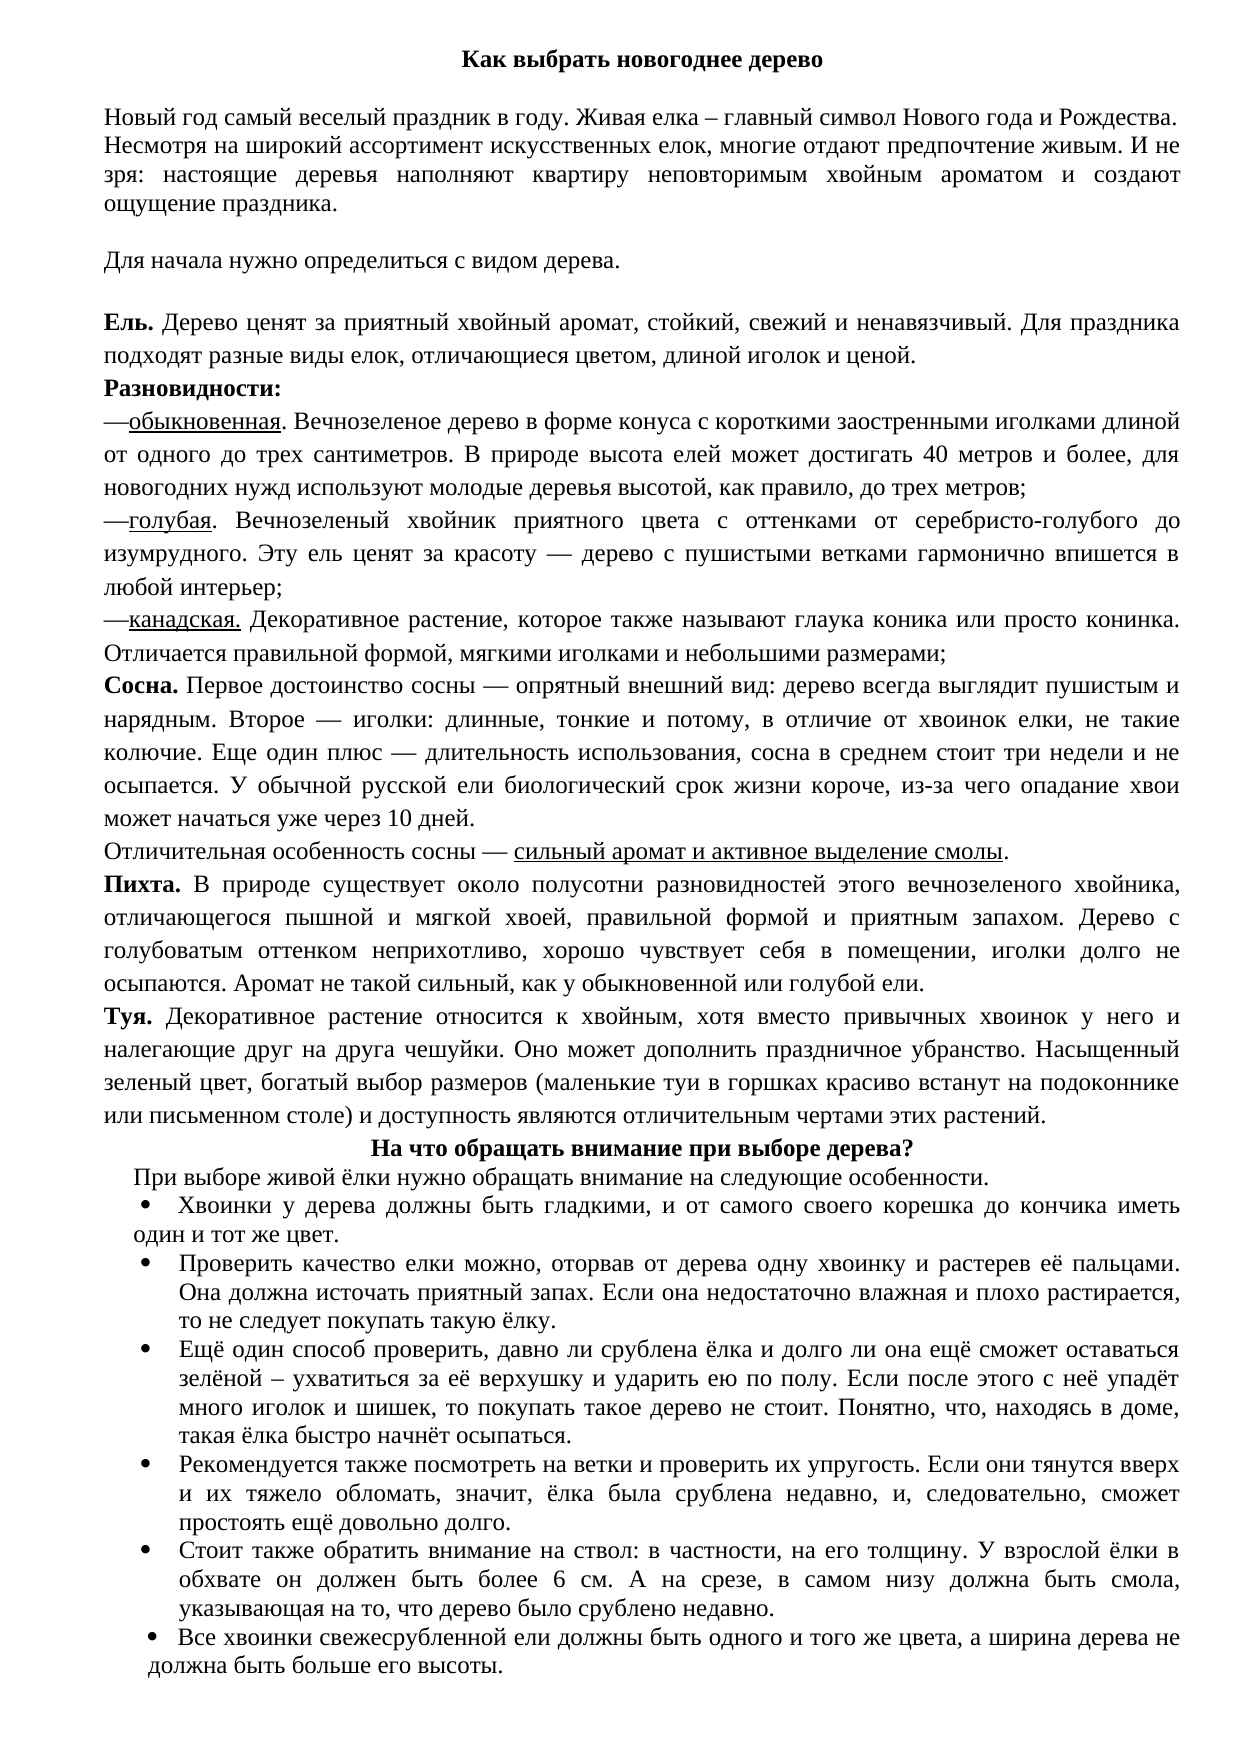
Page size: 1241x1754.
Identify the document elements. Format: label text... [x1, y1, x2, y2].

text —обыкновенная. Вечнозеленое дерево в форме конуса с короткими заостренными иголками длиной от одного до трех сантиметров. В природе высота елей может достигать 40 метров и более, для новогодних нужд используют молодые деревья высотой, как правило, до трех метров; [103, 406, 1181, 501]
text Ель. Дерево ценят за приятный хвойный аромат, стойкий, свежий и ненавязчивый. Для праздника подходят разные виды елок, отличающиеся цветом, длиной иголок и ценой. [103, 307, 1181, 369]
text Новый год самый веселый праздник в году. Живая елка – главный символ Нового года и Рождества. [103, 102, 1181, 131]
text Как выбрать новогоднее дерево [103, 44, 1181, 73]
text —голубая. Вечнозеленый хвойник приятного цвета с оттенками от серебристо-голубого до изумрудного. Эту ель ценят за красоту — дерево с пушистыми ветками гармонично впишется в любой интерьер; [103, 506, 1181, 600]
text Туя. Декоративное растение относится к хвойным, хотя вместо привычных хвоинок у него и налегающие друг на друга чешуйки. Оно может дополнить праздничное убранство. Насыщенный зеленый цвет, богатый выбор размеров (маленькие туи в горшках красиво встанут на подоконнике или письменном столе) и доступность являются отличительным чертами этих растений. [103, 1001, 1181, 1129]
text Отличительная особенность сосны — сильный аромат и активное выделение смолы. [103, 836, 1181, 864]
list Все хвоинки свежесрубленной ели должны быть одного и того же цвета, а ширина дерева не должна быть больше его высоты. [148, 1622, 1181, 1679]
list Проверить качество елки можно, оторвав от дерева одну хвоинку и растерев её пальцами. Она должна источать приятный запах. Если она недостаточно влажная и плохо растирается, то не следует покупать такую ёлку. [141, 1248, 1181, 1334]
list Рекомендуется также посмотреть на ветки и проверить их упругость. Если они тянутся вверх и их тяжело обломать, значит, ёлка была срублена недавно, и, следовательно, сможет простоять ещё довольно долго. [141, 1449, 1181, 1535]
text Пихта. В природе существует около полусотни разновидностей этого вечнозеленого хвойника, отличающегося пышной и мягкой хвоей, правильной формой и приятным запахом. Дерево с голубоватым оттенком неприхотливо, хорошо чувствует себя в помещении, иголки долго не осыпаются. Аромат не такой сильный, как у обыкновенной или голубой ели. [103, 869, 1181, 997]
text Сосна. Первое достоинство сосны — опрятный внешний вид: дерево всегда выглядит пушистым и нарядным. Второе — иголки: длинные, тонкие и потому, в отличие от хвоинок елки, не такие колючие. Еще один плюс — длительность использования, сосна в среднем стоит три недели и не осыпается. У обычной русской ели биологический срок жизни короче, из-за чего опадание хвои может начаться уже через 10 дней. [103, 671, 1181, 831]
text Разновидности: [103, 373, 1181, 402]
text Для начала нужно определиться с видом дерева. [103, 246, 1181, 274]
text Несмотря на широкий ассортимент искусственных елок, многие отдают предпочтение живым. И не зря: настоящие деревья наполняют квартиру неповторимым хвойным ароматом и создают ощущение праздника. [103, 131, 1181, 217]
text При выборе живой ёлки нужно обращать внимание на следующие особенности. [103, 1162, 1181, 1190]
list Стоит также обратить внимание на ствол: в частности, на его толщину. У взрослой ёлки в обхвате он должен быть более 6 см. А на срезе, в самом низу должна быть смола, указывающая на то, что дерево было срублено недавно. [141, 1535, 1181, 1622]
text —канадская. Декоративное растение, которое также называют глаука коника или просто конинка. Отличается правильной формой, мягкими иголками и небольшими размерами; [103, 604, 1181, 666]
list Хвоинки у дерева должны быть гладкими, и от самого своего корешка до кончика иметь один и тот же цвет. [133, 1190, 1181, 1248]
text На что обращать внимание при выборе дерева? [103, 1133, 1181, 1162]
list Ещё один способ проверить, давно ли срублена ёлка и долго ли она ещё сможет оставаться зелёной – ухватиться за её верхушку и ударить ею по полу. Если после этого с неё упадёт много иголок и шишек, то покупать такое дерево не стоит. Понятно, что, находясь в доме, такая ёлка быстро начнёт осыпаться. [141, 1334, 1181, 1449]
